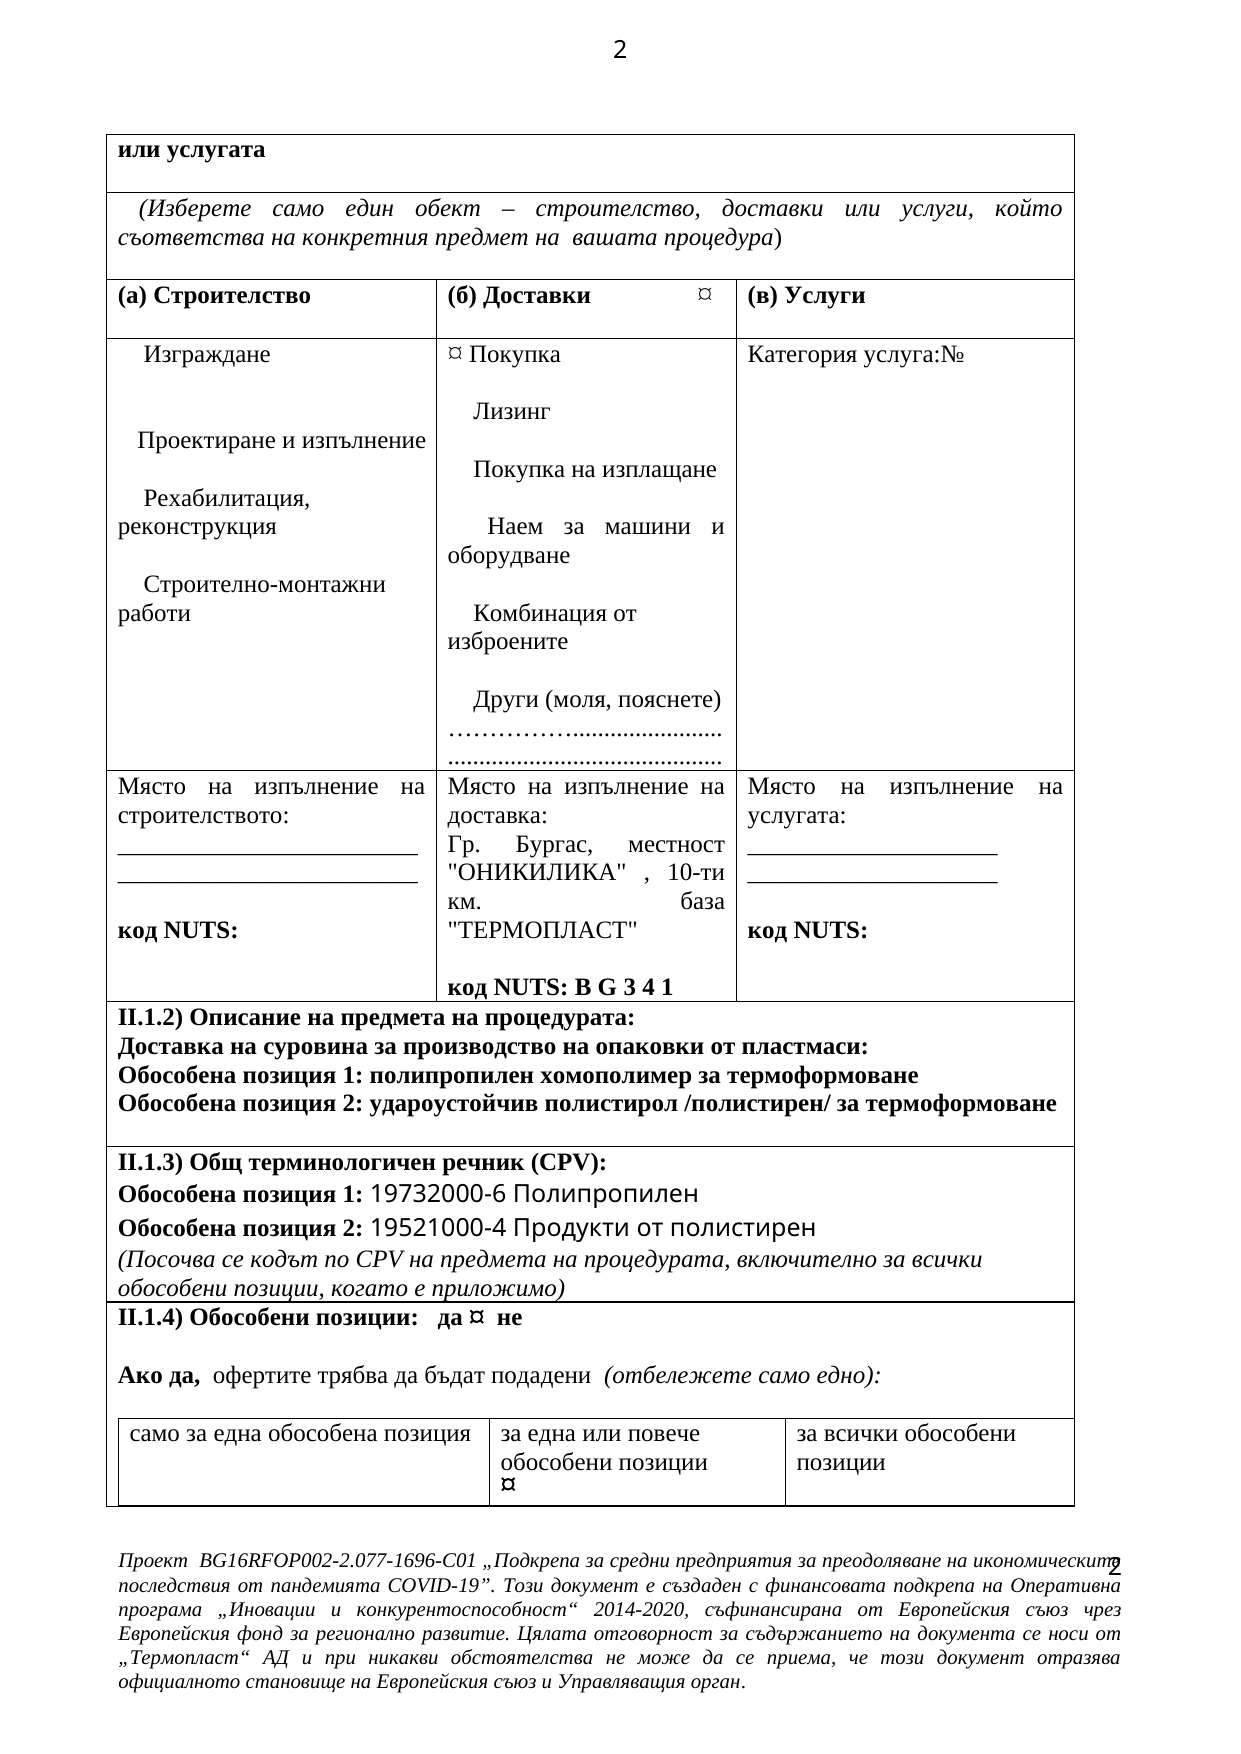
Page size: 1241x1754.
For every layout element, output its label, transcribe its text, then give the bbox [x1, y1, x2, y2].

table_cell ІІ.1.4) Обособени позиции: да не  Ако да, офертите трябва да бъдат подадени (отбележете само едно): [107, 1303, 1074, 1506]
table_cell (б) Доставки [437, 280, 736, 338]
table_cell Място на изпълнение на услугата: ____________________ ____________________ код NUTS:      [737, 771, 1074, 1001]
table_cell Място на изпълнение на доставка: Гр. Бургас, местност "ОНИКИЛИКА" , 10-ти км. база "ТЕРМОПЛАСТ" код NUTS: B G 3 4 1 [437, 771, 736, 1001]
table_cell  Изграждане Проектиране и изпълнение  Рехабилитация, реконструкция  Строително-монтажни работи [107, 339, 436, 770]
table_cell Категория услуга:№  [737, 339, 1074, 770]
table_cell (а) Строителство  [107, 280, 436, 338]
table_cell ІІ.1.3) Общ терминологичен речник (CPV): Обособена позиция 1: 19732000-6 Полипропилен Обособена позиция 2: 19521000-4 Продукти от полистирен (Посочва се кодът по CPV на предмета на процедурата, включително за всички обособени позиции, когато е приложимо) [107, 1147, 1074, 1301]
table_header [107, 135, 1074, 192]
table_cell (Изберете само един обект – строителство, доставки или услуги, който съответства на конкретния предмет на вашата процедура) [107, 193, 1074, 279]
table_cell ІІ.1.2) Описание на предмета на процедурата: Доставка на суровина за производство на опаковки от пластмаси: Обособена позиция 1: полипропилен хомополимер за термоформоване Обособена позиция 2: удароустойчив полистирол /полистирен/ за термоформоване [107, 1002, 1074, 1146]
table_cell (в) Услуги  [737, 280, 1074, 338]
table_cell Място на изпълнение на строителството: ________________________ ________________________ код NUTS:      [107, 771, 436, 1001]
table_cell Покупка  Лизинг  Покупка на изплащане  Наем за машини и оборудване  Комбинация от изброените  Други (моля, пояснете) …………….................................................................... [437, 339, 736, 770]
